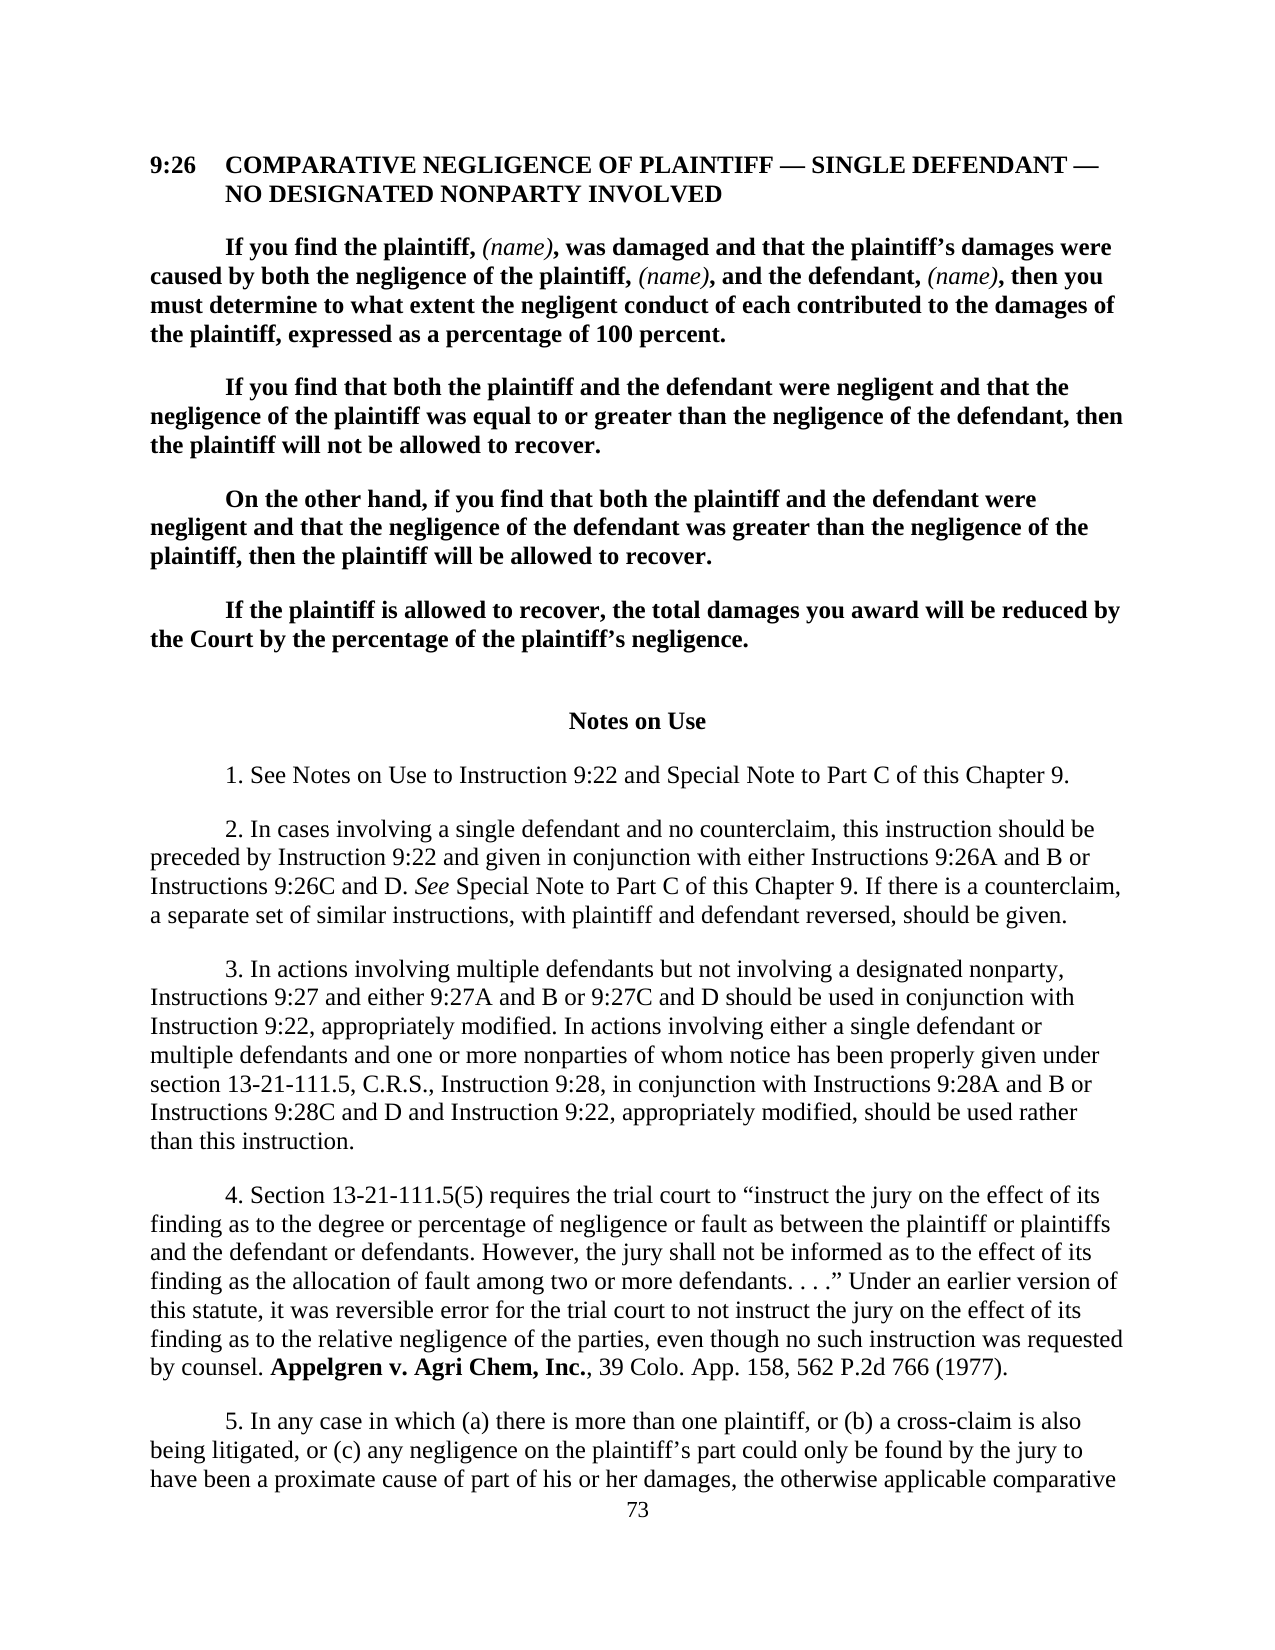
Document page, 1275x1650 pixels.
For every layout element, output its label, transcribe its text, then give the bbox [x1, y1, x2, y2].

text 2. In cases involving a single defendant and no counterclaim, this instruction should be preceded by Instruction 9:22 and given in conjunction with either Instructions 9:26A and B or Instructions 9:26C and D. See Special Note to Part C of this Chapter 9. If there is a counterclaim, a separate set of similar instructions, with plaintiff and defendant reversed, should be given. [150, 814, 1125, 929]
text 3. In actions involving multiple defendants but not involving a designated nonparty, Instructions 9:27 and either 9:27A and B or 9:27C and D should be used in conjunction with Instruction 9:22, appropriately modified. In actions involving either a single defendant or multiple defendants and one or more nonparties of whom notice has been properly given under section 13-21-111.5, C.R.S., Instruction 9:28, in conjunction with Instructions 9:28A and B or Instructions 9:28C and D and Instruction 9:22, appropriately modified, should be used rather than this instruction. [150, 954, 1125, 1155]
text 9:26 COMPARATIVE NEGLIGENCE OF PLAINTIFF — SINGLE DEFENDANT — NO DESIGNATED NONPARTY INVOLVED [150, 150, 1125, 207]
text On the other hand, if you find that both the plaintiff and the defendant were negligent and that the negligence of the defendant was greater than the negligence of the plaintiff, then the plaintiff will be allowed to recover. [150, 484, 1125, 570]
text If you find the plaintiff, (name), was damaged and that the plaintiff’s damages were caused by both the negligence of the plaintiff, (name), and the defendant, (name), then you must determine to what extent the negligent conduct of each contributed to the damages of the plaintiff, expressed as a percentage of 100 percent. [150, 232, 1125, 347]
text If the plaintiff is allowed to recover, the total damages you award will be reduced by the Court by the percentage of the plaintiff’s negligence. [150, 595, 1125, 652]
text 1. See Notes on Use to Instruction 9:22 and Special Note to Part C of this Chapter 9. [150, 760, 1125, 789]
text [150, 1406, 1125, 1492]
text If you find that both the plaintiff and the defendant were negligent and that the negligence of the plaintiff was equal to or greater than the negligence of the defendant, then the plaintiff will not be allowed to recover. [150, 372, 1125, 459]
text Notes on Use [150, 706, 1125, 735]
text 4. Section 13-21-111.5(5) requires the trial court to “instruct the jury on the effect of its finding as to the degree or percentage of negligence or fault as between the plaintiff or plaintiffs and the defendant or defendants. However, the jury shall not be informed as to the effect of its finding as the allocation of fault among two or more defendants. . . .” Under an earlier version of this statute, it was reversible error for the trial court to not instruct the jury on the effect of its finding as to the relative negligence of the parties, even though no such instruction was requested by counsel. Appelgren v. Agri Chem, Inc., 39 Colo. App. 158, 562 P.2d 766 (1977). [150, 1180, 1125, 1381]
